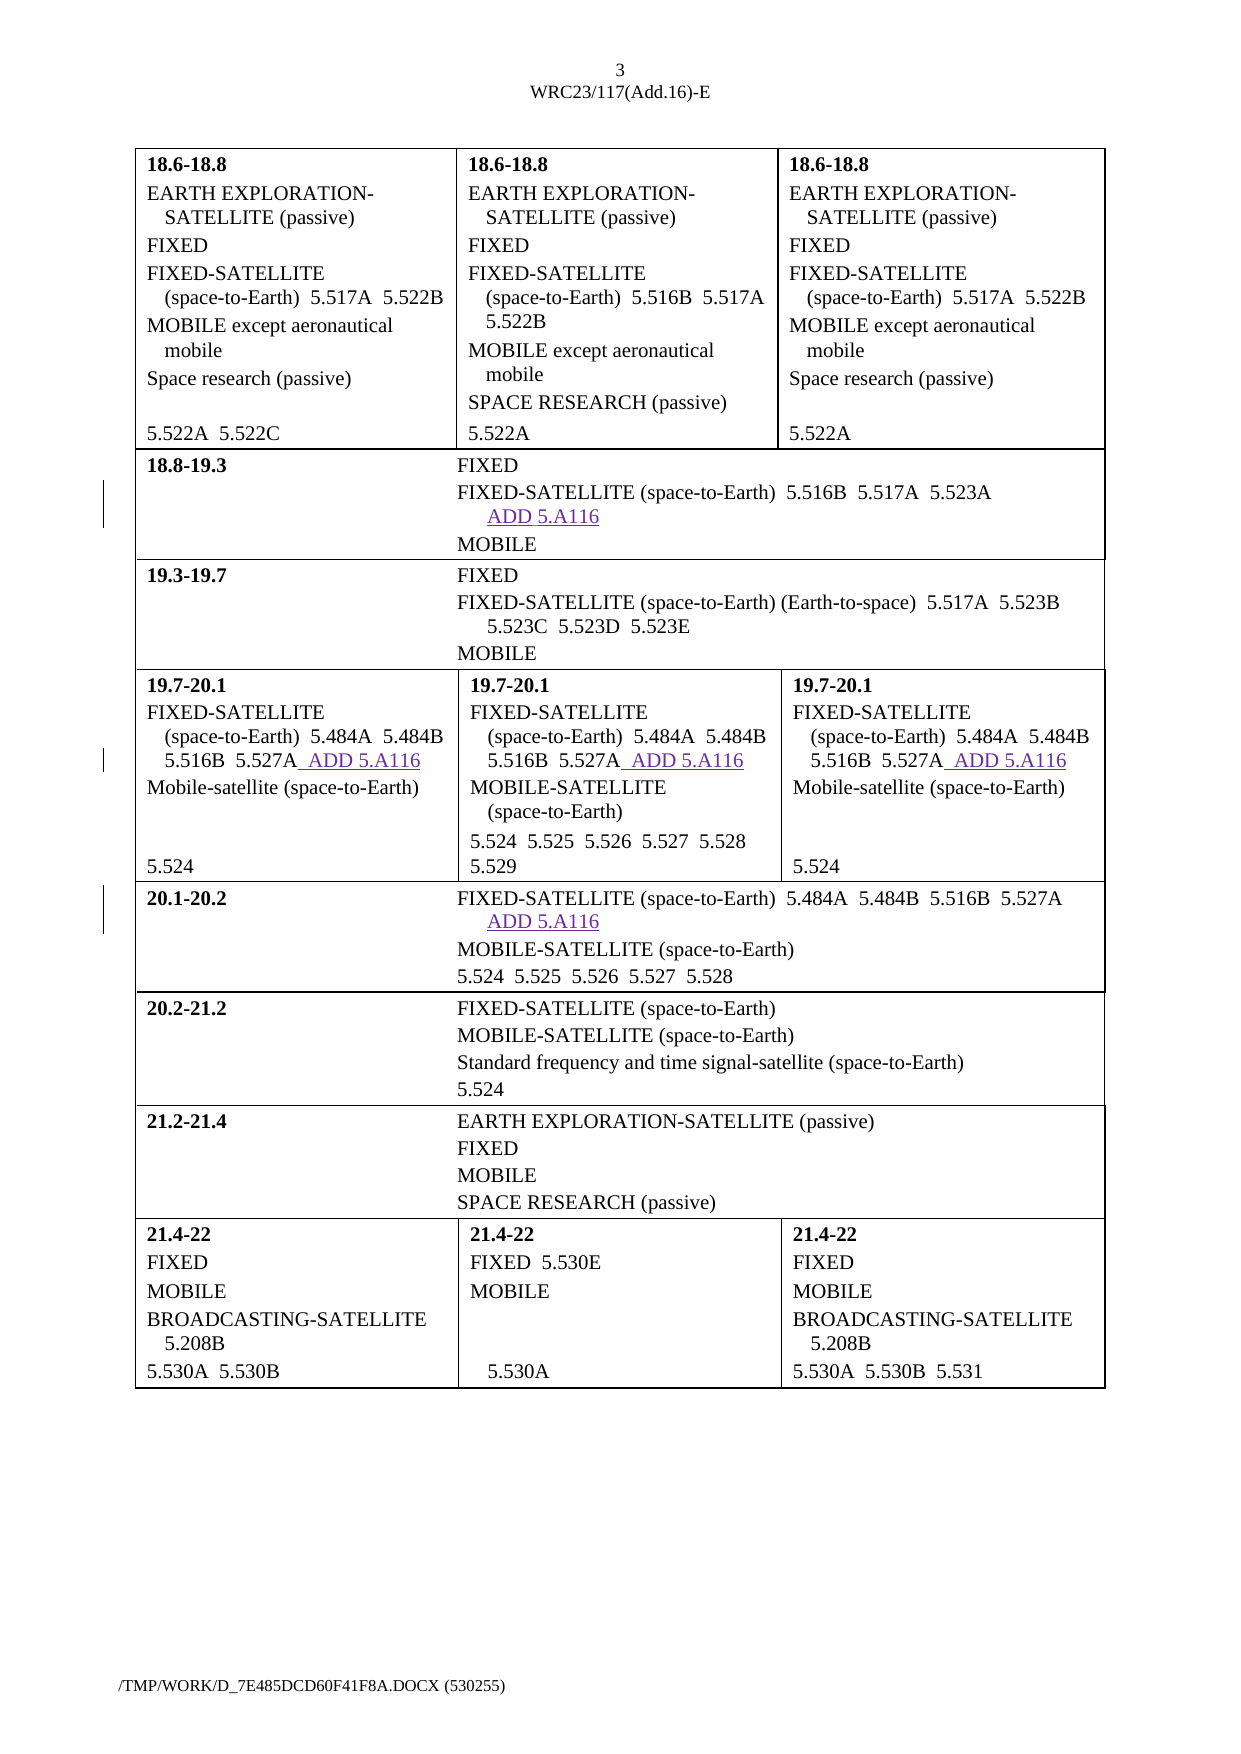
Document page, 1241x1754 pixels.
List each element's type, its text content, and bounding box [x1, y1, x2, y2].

table_cell 19.7-20.1 FIXED-SATELLITE (space-to-Earth) 5.484A 5.484B 5.516B 5.527A Mobile-satellite (space-to-Earth) [782, 670, 1104, 826]
table_cell 5.522A [779, 418, 1104, 448]
table_cell 20.1-20.2 FIXED-SATELLITE (space-to-Earth) 5.484A 5.484B 5.516B 5.527A MOBILE-SATELLITE (space-to-Earth) 5.524 5.525 5.526 5.527 5.528 [136, 882, 1104, 991]
table_cell 21.4-22 FIXED MOBILE BROADCASTING-SATELLITE 5.208B 5.530A 5.530B 5.531 [782, 1219, 1104, 1387]
table_cell 18.6-18.8 EARTH EXPLORATION- SATELLITE (passive) FIXED FIXED-SATELLITE (space-to-Earth) 5.516B 5.517A 5.522B MOBILE except aeronautical mobile SPACE RESEARCH (passive) [457, 149, 777, 418]
table_cell 5.522A 5.522C [136, 418, 456, 448]
table_cell 21.4-22 FIXED MOBILE BROADCASTING-SATELLITE 5.208B 5.530A 5.530B [136, 1219, 458, 1387]
table_cell 21.2-21.4 EARTH EXPLORATION-SATELLITE (passive) FIXED MOBILE SPACE RESEARCH (passive) [136, 1106, 1104, 1217]
table_cell 5.524 5.525 5.526 5.527 5.528 5.529 [459, 826, 781, 881]
table_cell 19.7-20.1 FIXED-SATELLITE (space-to-Earth) 5.484A 5.484B 5.516B 5.527A MOBILE-SATELLITE (space-to-Earth) [459, 670, 781, 826]
table_cell 18.6-18.8 EARTH EXPLORATION-SATELLITE (passive) FIXED FIXED-SATELLITE (space-to-Earth) 5.517A 5.522B MOBILE except aeronautical mobile Space research (passive) [779, 149, 1104, 418]
table_cell 18.8-19.3 FIXED FIXED-SATELLITE (space-to-Earth) 5.516B 5.517A 5.523A MOBILE [136, 450, 1104, 559]
table_cell 5.522A [457, 418, 777, 448]
table_cell 20.2-21.2 FIXED-SATELLITE (space-to-Earth) MOBILE-SATELLITE (space-to-Earth) Standard frequency and time signal-satellite (space-to-Earth) 5.524 [136, 992, 1104, 1104]
table_cell 21.4-22 FIXED 5.530E MOBILE 5.530A [459, 1219, 781, 1387]
table_cell 5.524 [136, 826, 458, 881]
table_cell 18.6-18.8 EARTH EXPLORATION-SATELLITE (passive) FIXED FIXED-SATELLITE (space-to-Earth) 5.517A 5.522B MOBILE except aeronautical mobile Space research (passive) [136, 149, 456, 418]
table_cell 19.7-20.1 FIXED-SATELLITE (space-to-Earth) 5.484A 5.484B 5.516B 5.527A Mobile-satellite (space-to-Earth) [136, 670, 458, 826]
table_cell 5.524 [782, 826, 1104, 881]
table_cell 19.3-19.7 FIXED FIXED-SATELLITE (space-to-Earth) (Earth-to-space) 5.517A 5.523B 5.523C 5.523D 5.523E MOBILE [136, 560, 1104, 668]
